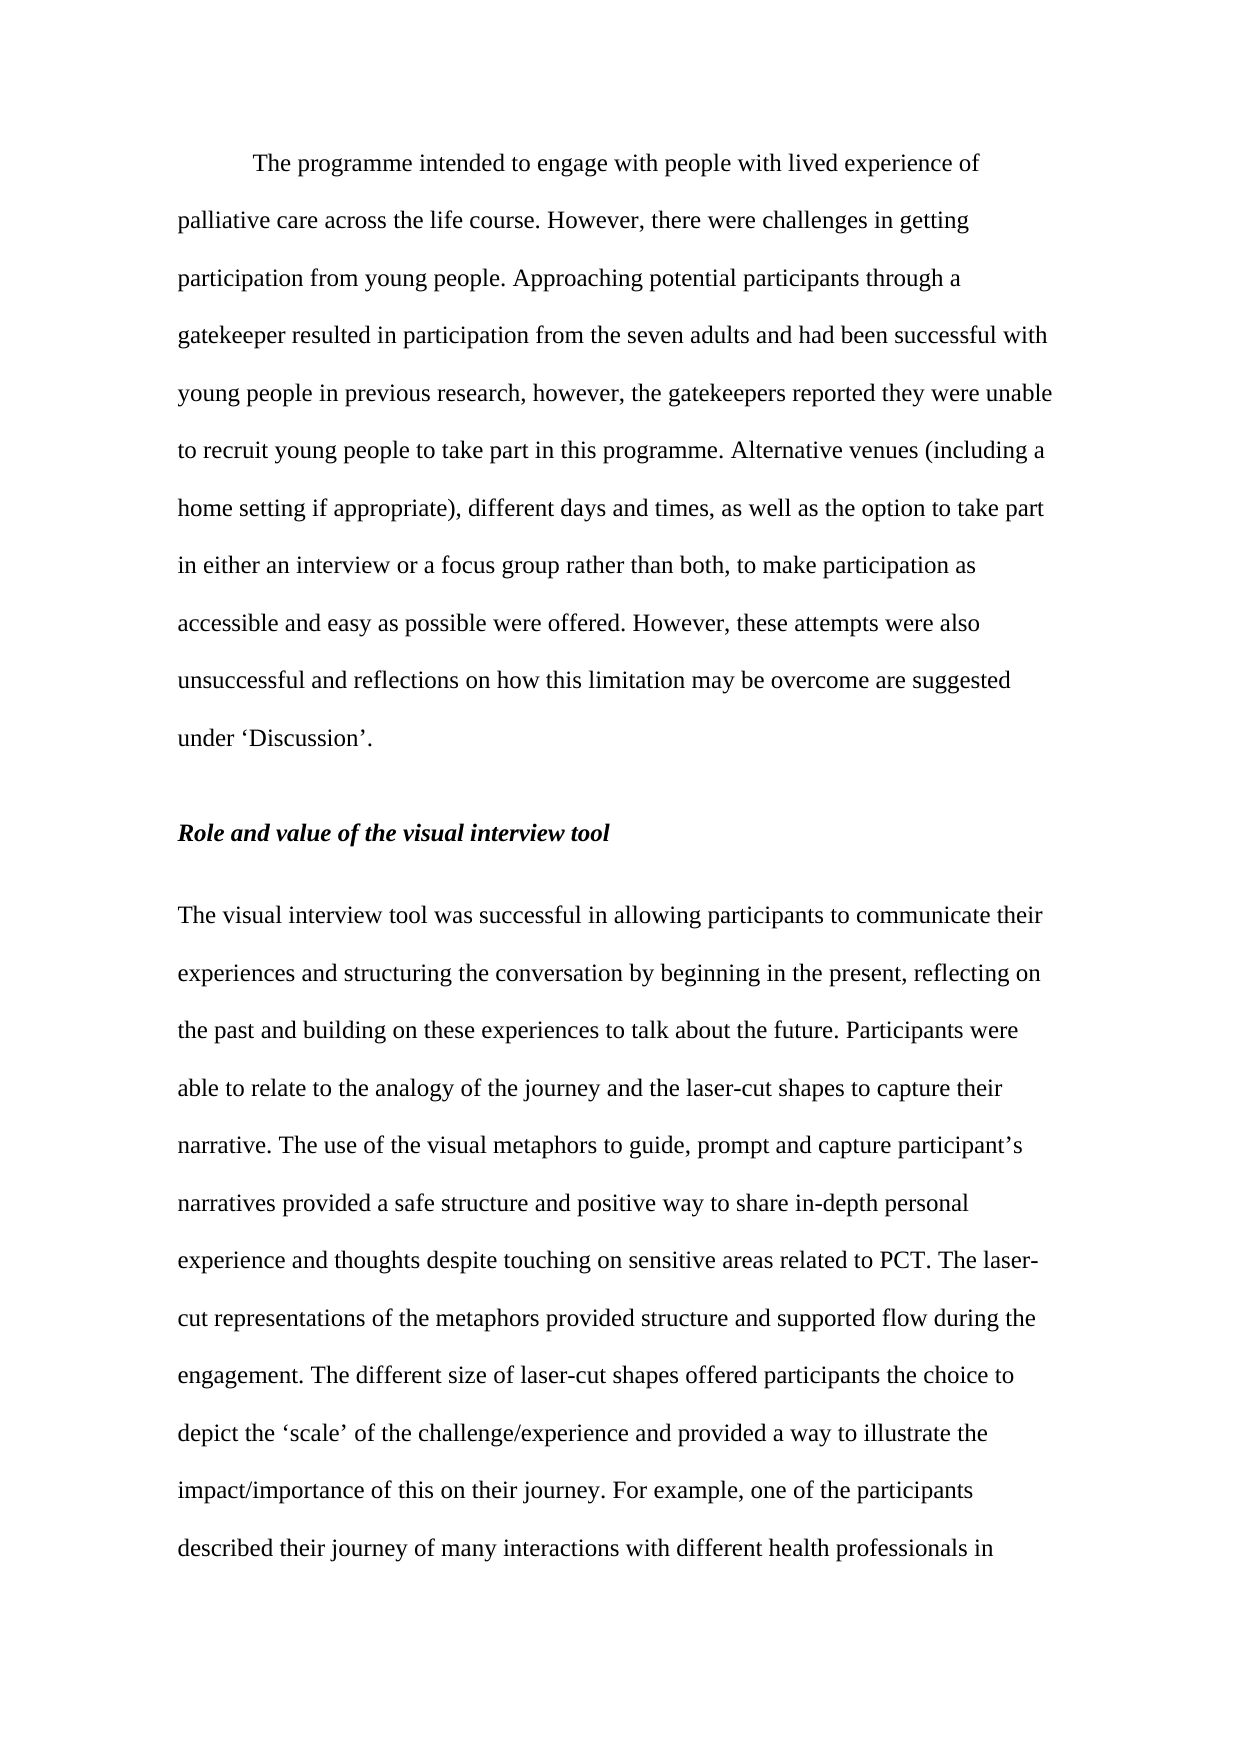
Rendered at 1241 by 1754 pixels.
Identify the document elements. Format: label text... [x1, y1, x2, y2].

subtitle Role and value of the visual interview tool [177, 818, 1004, 846]
text The programme intended to engage with people with lived experience of palliative care across the life course. However, there were challenges in getting participation from young people. Approaching potential participants through a gatekeeper resulted in participation from the seven adults and had been successful with young people in previous research, however, the gatekeepers reported they were unable to recruit young people to take part in this programme. Alternative venues (including a home setting if appropriate), different days and times, as well as the option to take part in either an interview or a focus group rather than both, to make participation as accessible and easy as possible were offered. However, these attempts were also unsuccessful and reflections on how this limitation may be overcome are suggested under ‘Discussion’. [177, 148, 1063, 751]
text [177, 900, 1063, 1561]
